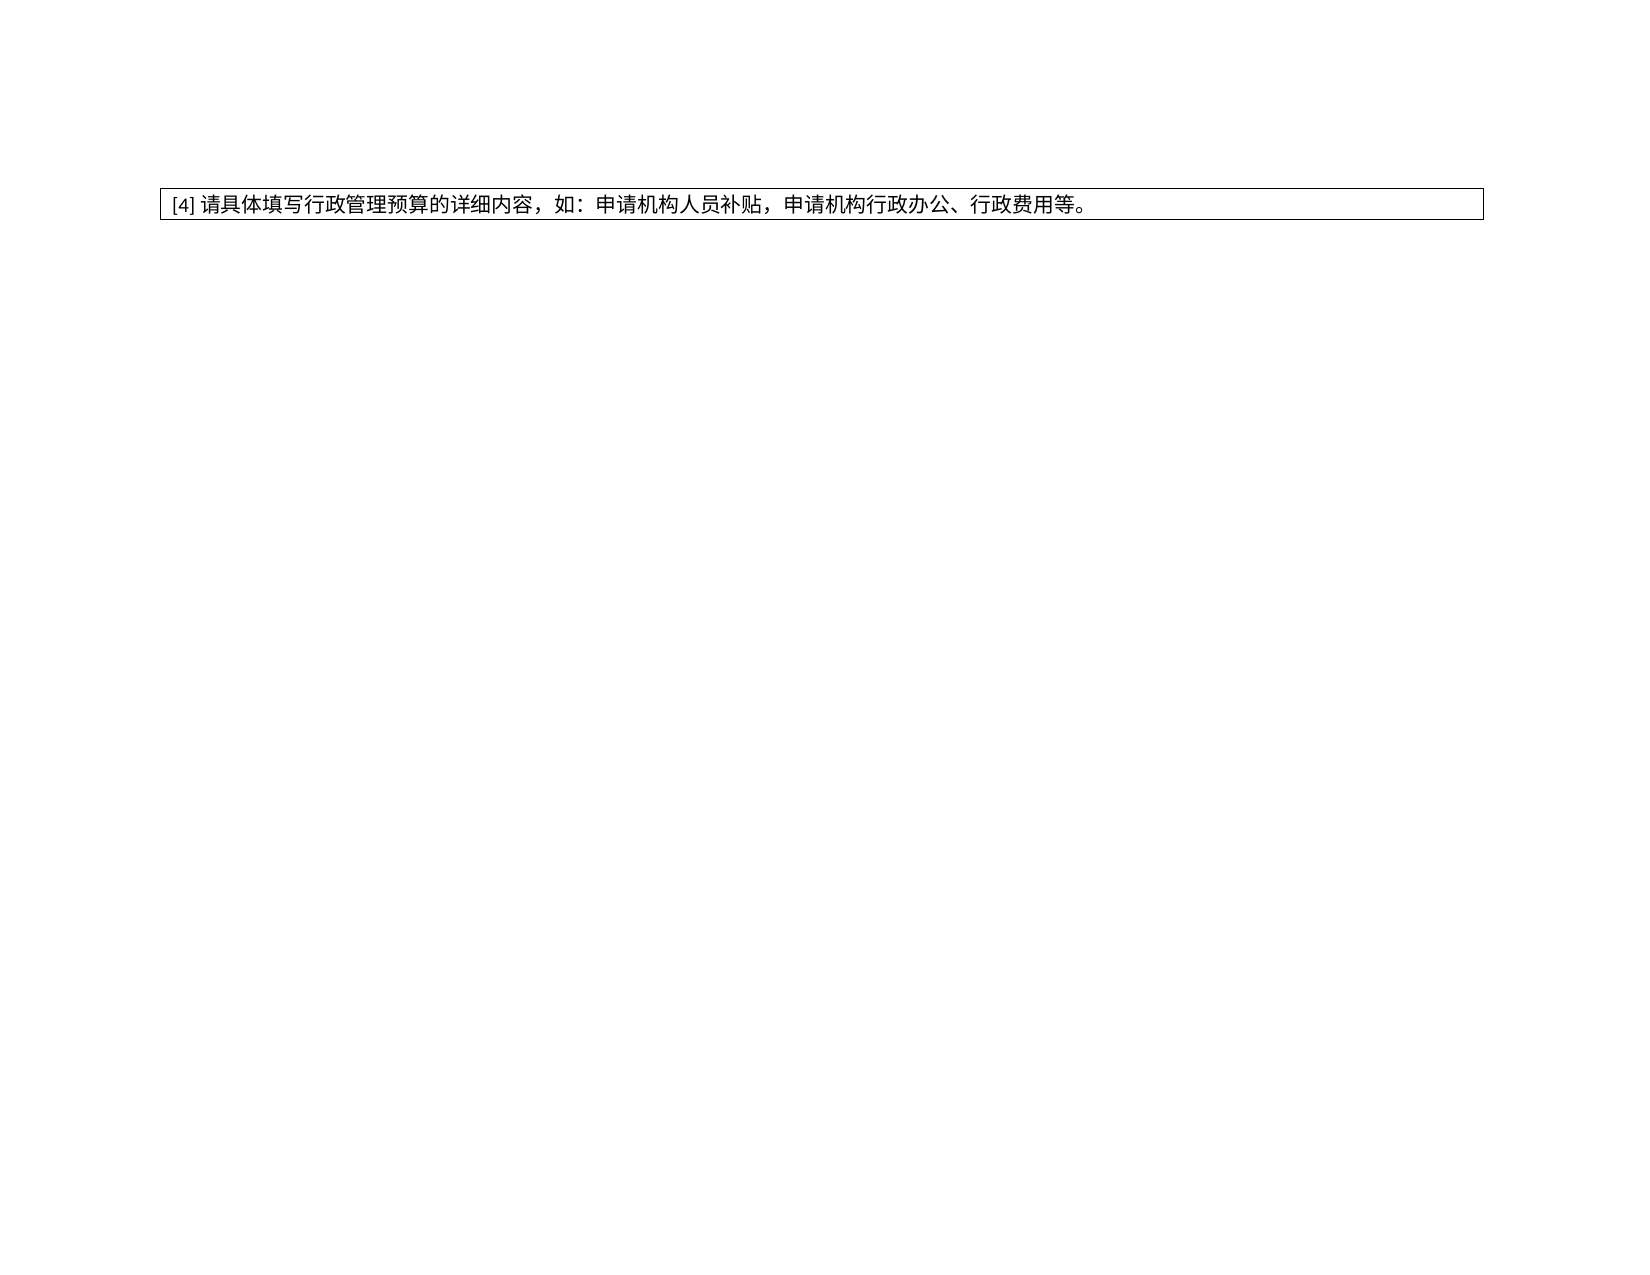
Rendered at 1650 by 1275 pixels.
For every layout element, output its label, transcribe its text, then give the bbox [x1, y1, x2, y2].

table_cell [4] 请具体填写行政管理预算的详细内容，如：申请机构人员补贴，申请机构行政办公、行政费用等。 [161, 189, 1483, 219]
